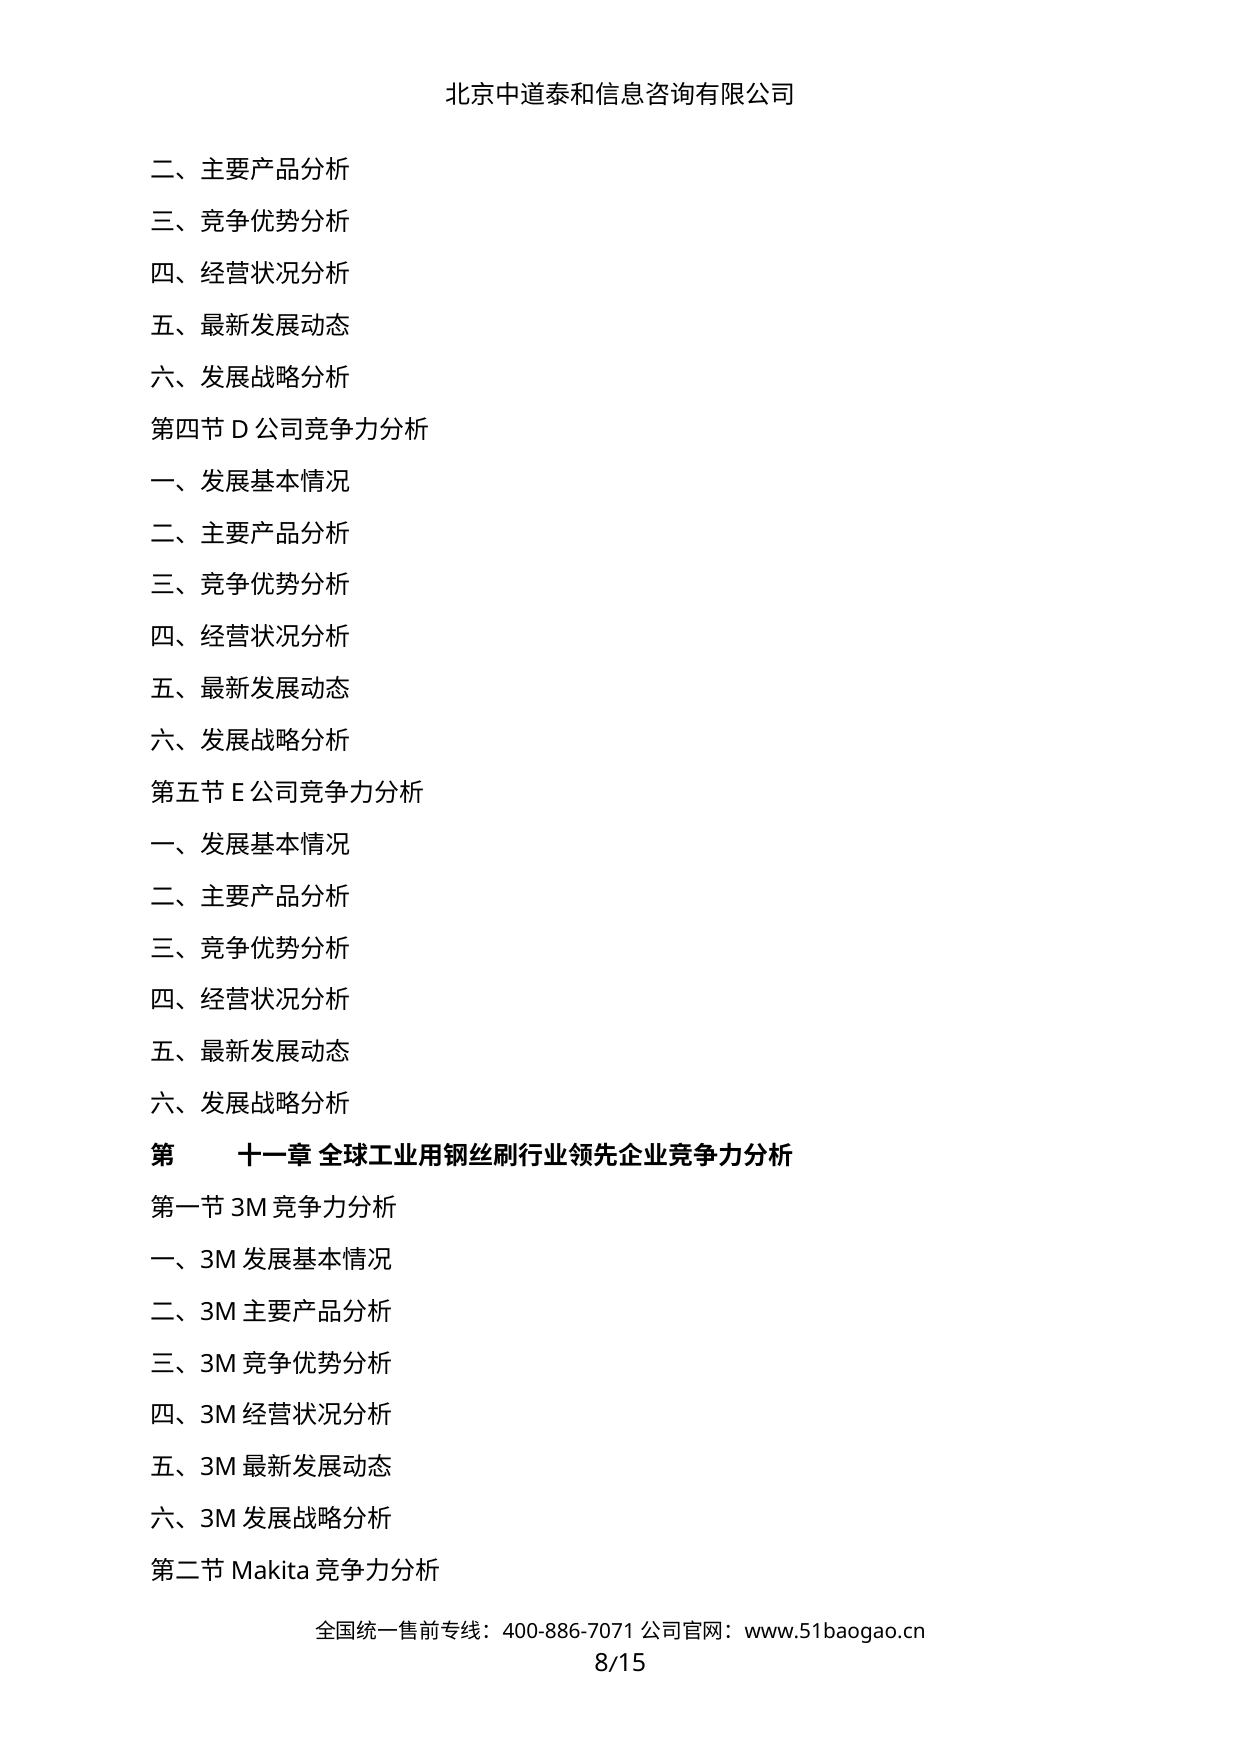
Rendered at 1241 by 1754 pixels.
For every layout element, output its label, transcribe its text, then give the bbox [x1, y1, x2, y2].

text 第五节 E公司竞争力分析 [150, 772, 1090, 809]
text 四、经营状况分析 [150, 254, 1090, 290]
text 二、3M主要产品分析 [150, 1291, 1090, 1327]
text 三、竞争优势分析 [150, 928, 1090, 964]
text 第四节 D公司竞争力分析 [150, 409, 1090, 446]
text 一、发展基本情况 [150, 824, 1090, 861]
text 四、经营状况分析 [150, 980, 1090, 1016]
text 五、最新发展动态 [150, 1032, 1090, 1068]
text 三、竞争优势分析 [150, 202, 1090, 238]
text 三、竞争优势分析 [150, 565, 1090, 601]
text 一、发展基本情况 [150, 461, 1090, 497]
text 五、最新发展动态 [150, 669, 1090, 705]
text 六、3M发展战略分析 [150, 1499, 1090, 1535]
text 六、发展战略分析 [150, 1084, 1090, 1120]
text 第一节 3M竞争力分析 [150, 1187, 1090, 1224]
text 第二节 Makita竞争力分析 [150, 1551, 1090, 1587]
text 四、经营状况分析 [150, 617, 1090, 653]
text 一、3M发展基本情况 [150, 1239, 1090, 1276]
text 六、发展战略分析 [150, 357, 1090, 394]
text 二、主要产品分析 [150, 150, 1090, 186]
text 第 十一章 全球工业用钢丝刷行业领先企业竞争力分析 [150, 1136, 1090, 1172]
text 二、主要产品分析 [150, 876, 1090, 912]
text 三、3M竞争优势分析 [150, 1343, 1090, 1379]
text 五、最新发展动态 [150, 306, 1090, 342]
text 六、发展战略分析 [150, 721, 1090, 757]
text 二、主要产品分析 [150, 513, 1090, 549]
text 五、3M最新发展动态 [150, 1447, 1090, 1483]
text 四、3M经营状况分析 [150, 1395, 1090, 1431]
